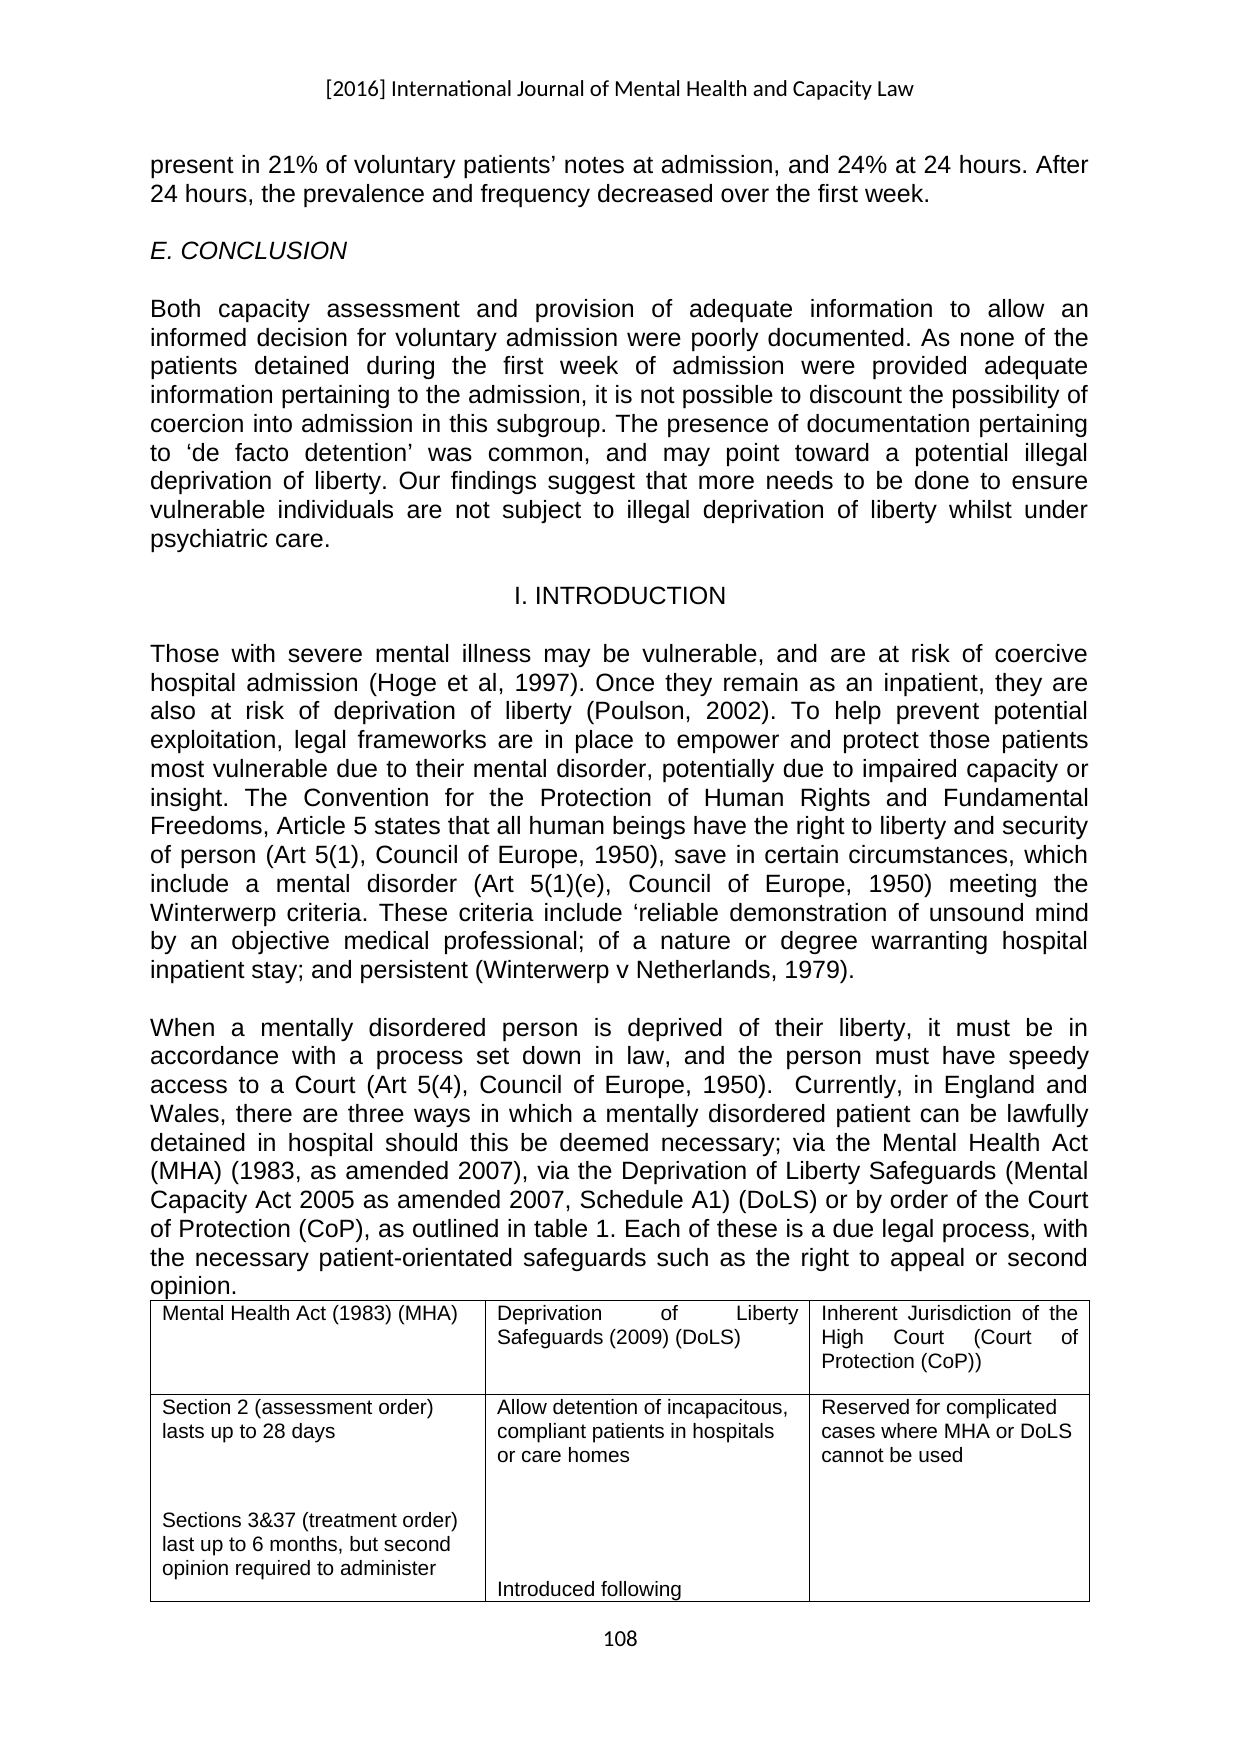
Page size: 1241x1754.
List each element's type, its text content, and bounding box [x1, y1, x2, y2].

text When a mentally disordered person is deprived of their liberty, it must be in accordance with a process set down in law, and the person must have speedy access to a Court (Art 5(4), Council of Europe, 1950). Currently, in England and Wales, there are three ways in which a mentally disordered patient can be lawfully detained in hospital should this be deemed necessary; via the Mental Health Act (MHA) (1983, as amended 2007), via the Deprivation of Liberty Safeguards (Mental Capacity Act 2005 as amended 2007, Schedule A1) (DoLS) or by order of the Court of Protection (CoP), as outlined in table 1. Each of these is a due legal process, with the necessary patient-orientated safeguards such as the right to appeal or second opinion. [150, 1012, 1090, 1300]
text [150, 150, 1090, 207]
table_header Inherent Jurisdiction of the High Court (Court of Protection (CoP)) [810, 1301, 1089, 1394]
text E. CONCLUSION [150, 236, 1090, 265]
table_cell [151, 1395, 485, 1601]
text Both capacity assessment and provision of adequate information to allow an informed decision for voluntary admission were poorly documented. As none of the patients detained during the first week of admission were provided adequate information pertaining to the admission, it is not possible to discount the possibility of coercion into admission in this subgroup. The presence of documentation pertaining to ‘de facto detention’ was common, and may point toward a potential illegal deprivation of liberty. Our findings suggest that more needs to be done to ensure vulnerable individuals are not subject to illegal deprivation of liberty whilst under psychiatric care. [150, 294, 1090, 552]
table_header Mental Health Act (1983) (MHA) [151, 1301, 485, 1394]
text Those with severe mental illness may be vulnerable, and are at risk of coercive hospital admission (Hoge et al, 1997). Once they remain as an inpatient, they are also at risk of deprivation of liberty (Poulson, 2002). To help prevent potential exploitation, legal frameworks are in place to empower and protect those patients most vulnerable due to their mental disorder, potentially due to impaired capacity or insight. The Convention for the Protection of Human Rights and Fundamental Freedoms, Article 5 states that all human beings have the right to liberty and security of person (Art 5(1), Council of Europe, 1950), save in certain circumstances, which include a mental disorder (Art 5(1)(e), Council of Europe, 1950) meeting the Winterwerp criteria. These criteria include ‘reliable demonstration of unsound mind by an objective medical professional; of a nature or degree warranting hospital inpatient stay; and persistent (Winterwerp v Netherlands, 1979). [150, 639, 1090, 984]
text I. INTRODUCTION [150, 581, 1090, 610]
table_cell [486, 1395, 809, 1601]
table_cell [810, 1395, 1089, 1601]
table_header Deprivation of Liberty Safeguards (2009) (DoLS) [486, 1301, 809, 1394]
